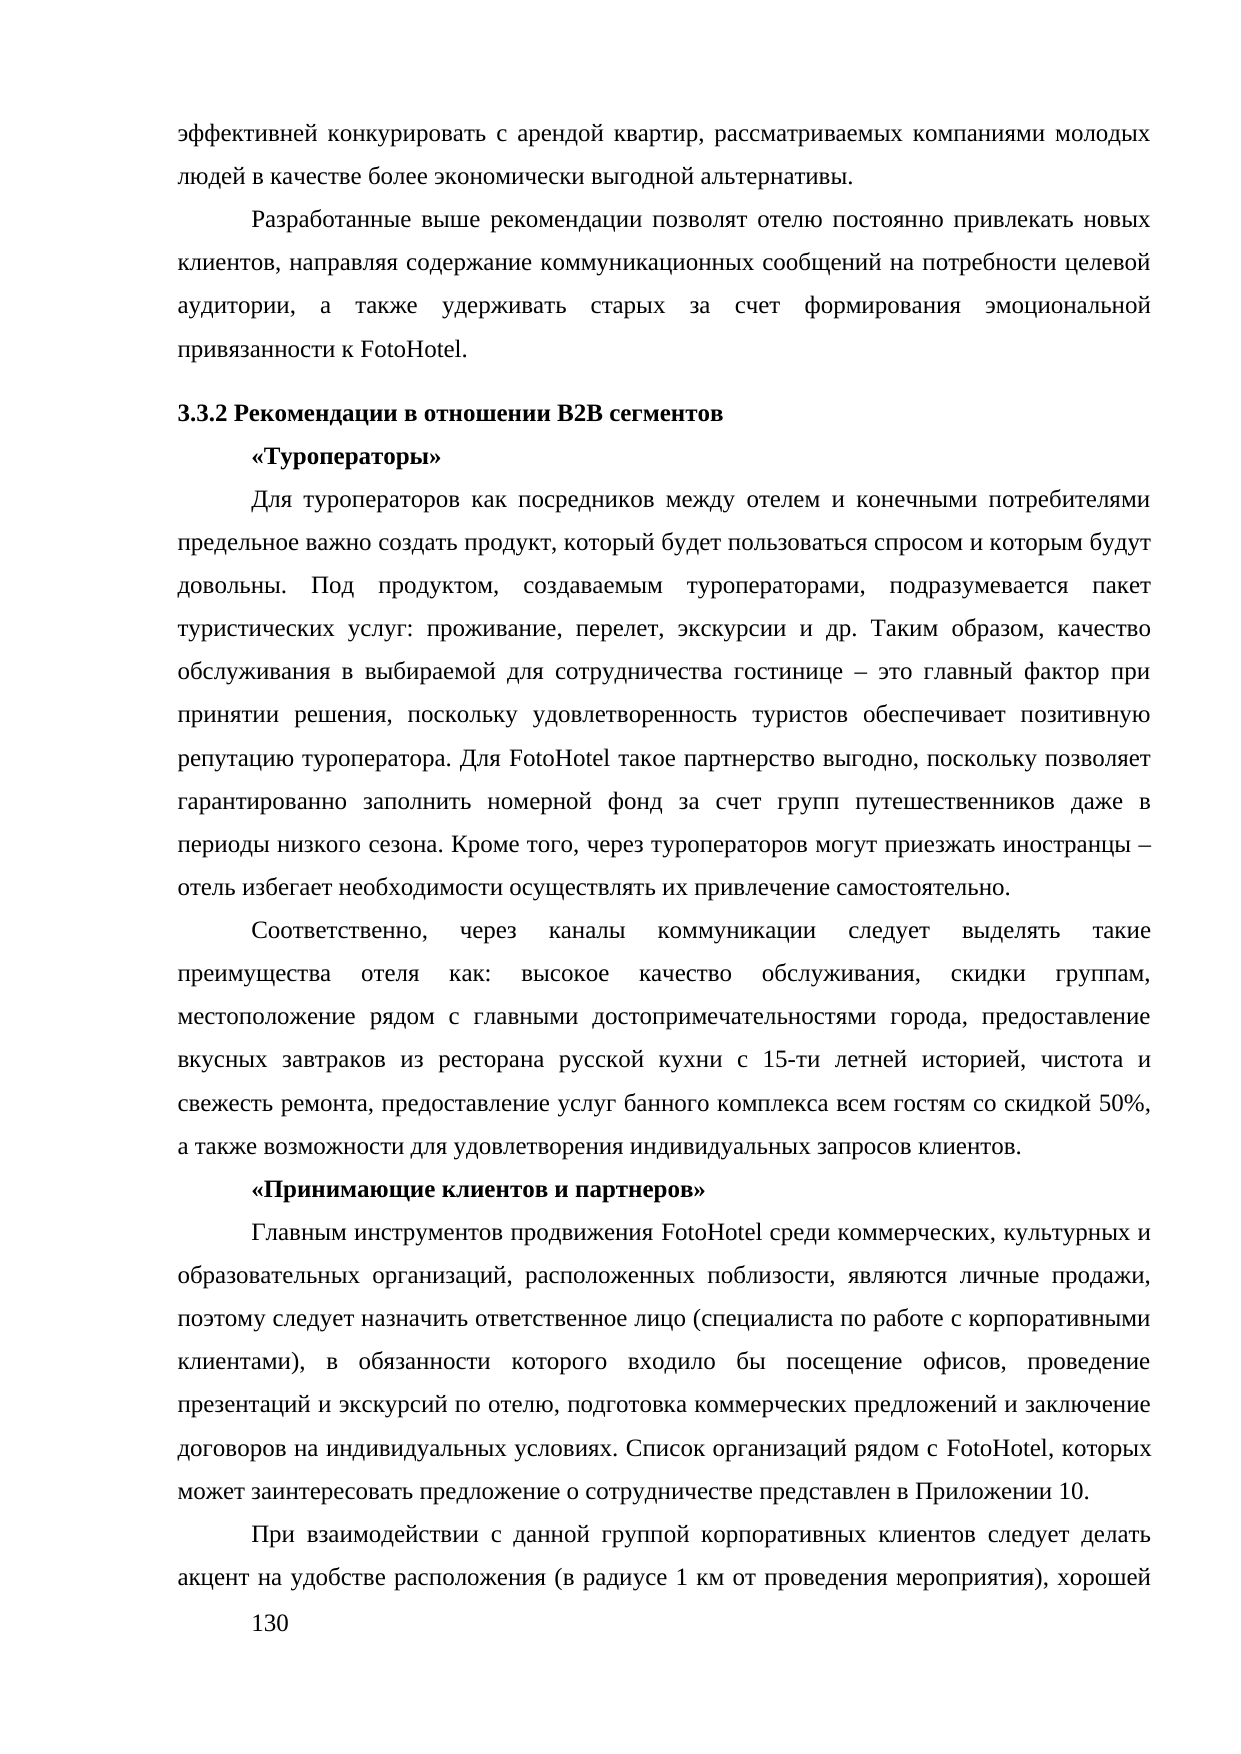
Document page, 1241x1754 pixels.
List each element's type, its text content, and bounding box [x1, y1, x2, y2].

text Разработанные выше рекомендации позволят отелю постоянно привлекать новых клиентов, направляя содержание коммуникационных сообщений на потребности целевой аудитории, а также удерживать старых за счет формирования эмоциональной привязанности к FotoHotel. [177, 204, 1152, 362]
text Для туроператоров как посредников между отелем и конечными потребителями предельное важно создать продукт, который будет пользоваться спросом и которым будут довольны. Под продуктом, создаваемым туроператорами, подразумевается пакет туристических услуг: проживание, перелет, экскурсии и др. Таким образом, качество обслуживания в выбираемой для сотрудничества гостинице – это главный фактор при принятии решения, поскольку удовлетворенность туристов обеспечивает позитивную репутацию туроператора. Для FotoHotel такое партнерство выгодно, поскольку позволяет гарантированно заполнить номерной фонд за счет групп путешественников даже в периоды низкого сезона. Кроме того, через туроператоров могут приезжать иностранцы – отель избегает необходимости осуществлять их привлечение самостоятельно. [177, 484, 1152, 901]
text «Принимающие клиентов и партнеров» [177, 1174, 1152, 1203]
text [177, 1519, 1152, 1591]
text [177, 118, 1152, 190]
text Главным инструментов продвижения FotoHotel среди коммерческих, культурных и образовательных организаций, расположенных поблизости, являются личные продажи, поэтому следует назначить ответственное лицо (специалиста по работе с корпоративными клиентами), в обязанности которого входило бы посещение офисов, проведение презентаций и экскурсий по отелю, подготовка коммерческих предложений и заключение договоров на индивидуальных условиях. Список организаций рядом с FotoHotel, которых может заинтересовать предложение о сотрудничестве представлен в Приложении 10. [177, 1217, 1152, 1504]
subtitle 3.3.2 Рекомендации в отношении B2B сегментов [177, 398, 1152, 426]
text Соответственно, через каналы коммуникации следует выделять такие преимущества отеля как: высокое качество обслуживания, скидки группам, местоположение рядом с главными достопримечательностями города, предоставление вкусных завтраков из ресторана русской кухни с 15-ти летней историей, чистота и свежесть ремонта, предоставление услуг банного комплекса всем гостям со скидкой 50%, а также возможности для удовлетворения индивидуальных запросов клиентов. [177, 915, 1152, 1159]
text «Туроператоры» [177, 441, 1152, 469]
